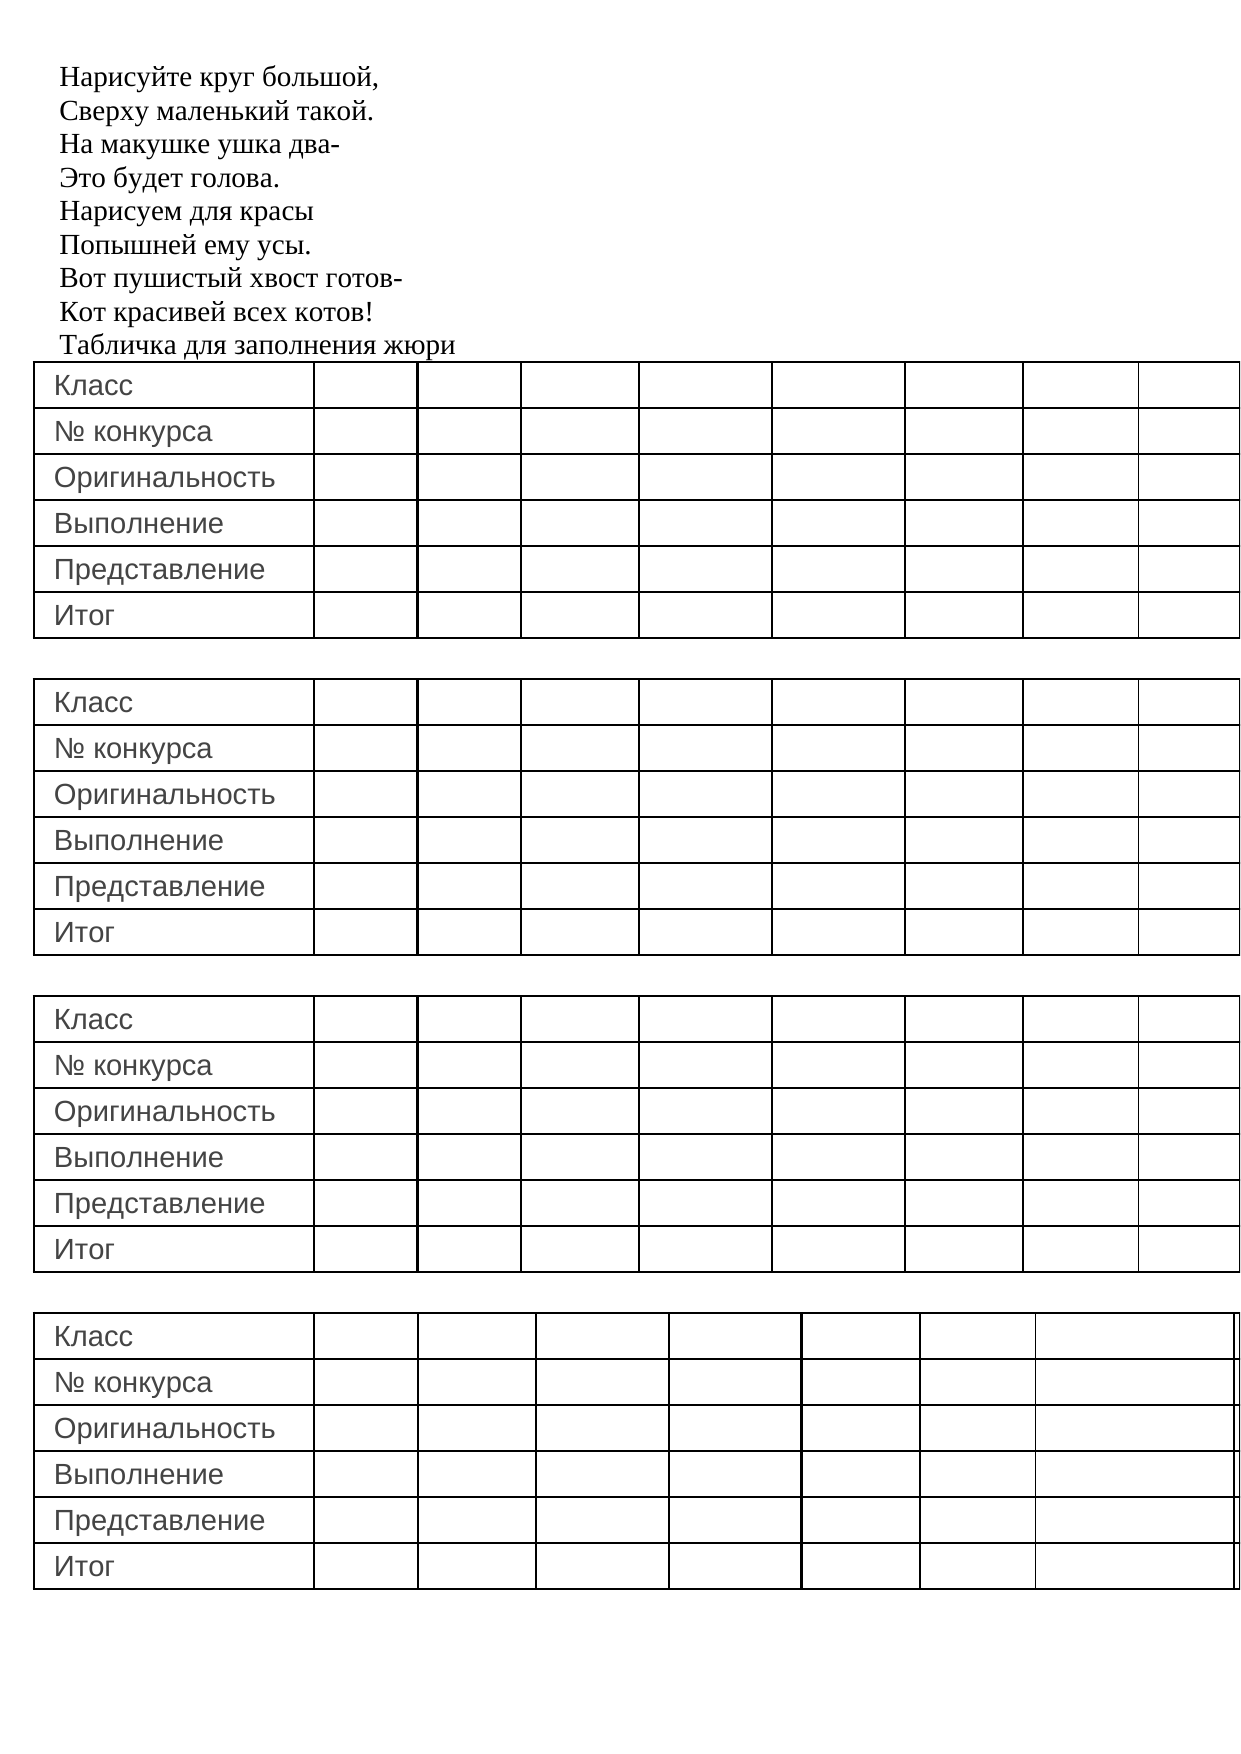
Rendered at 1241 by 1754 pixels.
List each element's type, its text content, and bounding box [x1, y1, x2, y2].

table_header [1024, 997, 1138, 1041]
table_cell [906, 910, 1022, 954]
table_cell [1024, 1135, 1138, 1179]
table_cell [419, 593, 520, 637]
table_header Класс [35, 363, 313, 407]
table_cell [522, 864, 638, 908]
table_header [640, 680, 771, 724]
table_cell Итог [35, 1227, 313, 1271]
table_cell [419, 726, 520, 770]
table_cell [315, 1135, 416, 1179]
table_cell [921, 1406, 1035, 1450]
table_cell Оригинальность [35, 1089, 313, 1133]
table_header [1024, 363, 1138, 407]
table_cell [1139, 409, 1239, 453]
table_cell [1139, 593, 1239, 637]
table_cell [921, 1498, 1035, 1542]
table_cell [522, 1043, 638, 1087]
table_cell [773, 547, 904, 591]
table_cell [906, 772, 1022, 816]
table_cell [522, 818, 638, 862]
table_cell [1024, 818, 1138, 862]
table_cell [773, 593, 904, 637]
table_header [1139, 363, 1239, 407]
table_header [921, 1314, 1035, 1358]
table_cell [1139, 818, 1239, 862]
table_cell [315, 501, 416, 545]
table_header [419, 1314, 535, 1358]
table_cell Представление [35, 1498, 313, 1542]
table_cell [315, 1498, 417, 1542]
table_cell [1235, 1498, 1239, 1542]
table_cell [1024, 864, 1138, 908]
table_header [315, 363, 416, 407]
table_header [315, 680, 416, 724]
table_cell [419, 1043, 520, 1087]
table_cell [522, 1135, 638, 1179]
table_cell [522, 726, 638, 770]
table_cell Представление [35, 864, 313, 908]
table_cell [773, 1089, 904, 1133]
table_cell [537, 1498, 668, 1542]
table_cell [773, 910, 904, 954]
table_cell [315, 1089, 416, 1133]
table_cell Оригинальность [35, 772, 313, 816]
table_cell [419, 1135, 520, 1179]
table_cell [522, 910, 638, 954]
table_cell [773, 501, 904, 545]
table_header [670, 1314, 800, 1358]
table_cell [315, 1181, 416, 1225]
table_cell [670, 1452, 800, 1496]
table_cell [640, 1135, 771, 1179]
text Табличка для заполнения жюри [59, 327, 1181, 361]
table_cell [1235, 1544, 1239, 1588]
table_cell [419, 910, 520, 954]
table_cell [315, 1360, 417, 1404]
text Вот пушистый хвост готов- [59, 260, 1181, 294]
table_cell [1024, 593, 1138, 637]
table_cell [906, 409, 1022, 453]
table_cell Выполнение [35, 1452, 313, 1496]
table_cell Выполнение [35, 1135, 313, 1179]
table_cell [1024, 501, 1138, 545]
table_cell [803, 1360, 919, 1404]
table_cell [906, 1227, 1022, 1271]
table_cell [773, 1043, 904, 1087]
table_cell [640, 593, 771, 637]
table_cell [419, 455, 520, 499]
table_cell [773, 1227, 904, 1271]
table_cell [537, 1406, 668, 1450]
table_cell [537, 1452, 668, 1496]
table_cell [419, 1406, 535, 1450]
table_cell [906, 1043, 1022, 1087]
table_cell [1024, 910, 1138, 954]
table_cell [773, 864, 904, 908]
table_cell [419, 1544, 535, 1588]
table_cell [315, 772, 416, 816]
table_cell [1139, 1135, 1239, 1179]
table_header [640, 997, 771, 1041]
table_cell [1036, 1498, 1233, 1542]
table_cell [921, 1544, 1035, 1588]
table_cell [1036, 1452, 1233, 1496]
table_header [773, 680, 904, 724]
table_cell [773, 772, 904, 816]
table_cell [315, 910, 416, 954]
table_header [419, 997, 520, 1041]
table_header [773, 997, 904, 1041]
table_header [1139, 997, 1239, 1041]
table_cell [315, 1043, 416, 1087]
table_cell [670, 1360, 800, 1404]
table_cell [522, 1089, 638, 1133]
table_cell [315, 1406, 417, 1450]
table_cell [315, 455, 416, 499]
table_cell [419, 1181, 520, 1225]
table_cell [906, 547, 1022, 591]
text Кот красивей всех котов! [59, 294, 1181, 327]
table_cell Представление [35, 547, 313, 591]
text Нарисуйте круг большой, [59, 59, 1181, 93]
table_cell [906, 864, 1022, 908]
table_cell [419, 501, 520, 545]
table_header [522, 680, 638, 724]
table_cell № конкурса [35, 726, 313, 770]
table_cell [1139, 547, 1239, 591]
table_header Класс [35, 997, 313, 1041]
table_header [1036, 1314, 1233, 1358]
table_cell [522, 1227, 638, 1271]
table_cell [640, 547, 771, 591]
table_cell [1139, 1043, 1239, 1087]
table_cell [640, 501, 771, 545]
table_cell [1235, 1406, 1239, 1450]
table_cell [522, 547, 638, 591]
table_cell [1139, 910, 1239, 954]
table_cell [419, 1360, 535, 1404]
table_cell Выполнение [35, 818, 313, 862]
table_cell [1139, 455, 1239, 499]
table_cell [1139, 1181, 1239, 1225]
table_cell Представление [35, 1181, 313, 1225]
table_cell [1024, 547, 1138, 591]
table_cell [537, 1544, 668, 1588]
table_header [906, 680, 1022, 724]
table_cell [1024, 1089, 1138, 1133]
table_cell [906, 818, 1022, 862]
table_cell [906, 501, 1022, 545]
table_header Класс [35, 680, 313, 724]
table_cell [315, 1227, 416, 1271]
table_cell [803, 1406, 919, 1450]
table_cell [419, 1452, 535, 1496]
table_cell [906, 726, 1022, 770]
table_cell [773, 726, 904, 770]
table_cell Оригинальность [35, 1406, 313, 1450]
table_cell [1024, 726, 1138, 770]
table_cell [315, 547, 416, 591]
table_cell [773, 818, 904, 862]
table_cell Выполнение [35, 501, 313, 545]
table_cell [522, 1181, 638, 1225]
table_cell [670, 1544, 800, 1588]
table_cell [1036, 1544, 1233, 1588]
table_header [773, 363, 904, 407]
table_cell [522, 409, 638, 453]
table_cell [1139, 864, 1239, 908]
table_cell [1139, 1227, 1239, 1271]
table_cell [921, 1360, 1035, 1404]
table_cell [906, 455, 1022, 499]
table_cell [315, 593, 416, 637]
table_cell [315, 864, 416, 908]
table_header [419, 680, 520, 724]
table_cell [906, 1181, 1022, 1225]
table_cell [640, 455, 771, 499]
table_header [315, 1314, 417, 1358]
table_cell [419, 772, 520, 816]
table_cell [537, 1360, 668, 1404]
table_cell [640, 772, 771, 816]
table_cell [1139, 726, 1239, 770]
table_cell [906, 1135, 1022, 1179]
table_cell [315, 1452, 417, 1496]
text Нарисуем для красы [59, 193, 1181, 227]
table_cell [419, 864, 520, 908]
table_cell [803, 1452, 919, 1496]
table_cell [419, 409, 520, 453]
table_header [419, 363, 520, 407]
table_cell [640, 1181, 771, 1225]
table_cell [1024, 772, 1138, 816]
table_cell [670, 1498, 800, 1542]
table_cell [640, 910, 771, 954]
table_cell Итог [35, 1544, 313, 1588]
text На макушке ушка два- [59, 126, 1181, 160]
table_cell [1024, 1227, 1138, 1271]
table_cell [640, 1227, 771, 1271]
table_cell [921, 1452, 1035, 1496]
table_cell [640, 726, 771, 770]
table_header [906, 997, 1022, 1041]
table_cell [522, 501, 638, 545]
table_cell [315, 818, 416, 862]
table_cell [1024, 455, 1138, 499]
table_cell [1139, 501, 1239, 545]
table_cell [640, 409, 771, 453]
table_cell [803, 1498, 919, 1542]
table_cell [315, 409, 416, 453]
table_cell [315, 1544, 417, 1588]
table_cell [419, 1227, 520, 1271]
table_cell [522, 772, 638, 816]
table_cell [803, 1544, 919, 1588]
table_cell [906, 593, 1022, 637]
table_cell № конкурса [35, 1043, 313, 1087]
table_header [640, 363, 771, 407]
table_cell Итог [35, 910, 313, 954]
table_cell № конкурса [35, 409, 313, 453]
table_header Класс [35, 1314, 313, 1358]
table_cell [640, 818, 771, 862]
table_header [1139, 680, 1239, 724]
table_cell [773, 409, 904, 453]
table_cell [522, 593, 638, 637]
text Сверху маленький такой. [59, 93, 1181, 126]
table_header [803, 1314, 919, 1358]
table_cell [419, 818, 520, 862]
table_cell [315, 726, 416, 770]
table_cell Оригинальность [35, 455, 313, 499]
table_cell [1024, 1043, 1138, 1087]
table_cell [640, 1089, 771, 1133]
table_header [315, 997, 416, 1041]
table_cell [1024, 409, 1138, 453]
table_cell [773, 1135, 904, 1179]
table_cell № конкурса [35, 1360, 313, 1404]
table_cell [1139, 772, 1239, 816]
table_cell [1139, 1089, 1239, 1133]
table_header [522, 997, 638, 1041]
table_header [537, 1314, 668, 1358]
text Это будет голова. [59, 160, 1181, 193]
table_cell [640, 864, 771, 908]
table_cell [1024, 1181, 1138, 1225]
table_cell [419, 1498, 535, 1542]
table_cell [419, 547, 520, 591]
table_cell Итог [35, 593, 313, 637]
table_cell [773, 455, 904, 499]
table_cell [640, 1043, 771, 1087]
text Попышней ему усы. [59, 227, 1181, 260]
table_cell [419, 1089, 520, 1133]
table_cell [773, 1181, 904, 1225]
table_cell [906, 1089, 1022, 1133]
table_cell [1036, 1406, 1233, 1450]
table_header [1024, 680, 1138, 724]
table_header [906, 363, 1022, 407]
table_cell [522, 455, 638, 499]
table_cell [1036, 1360, 1233, 1404]
table_header [522, 363, 638, 407]
table_cell [670, 1406, 800, 1450]
table_cell [1235, 1452, 1239, 1496]
